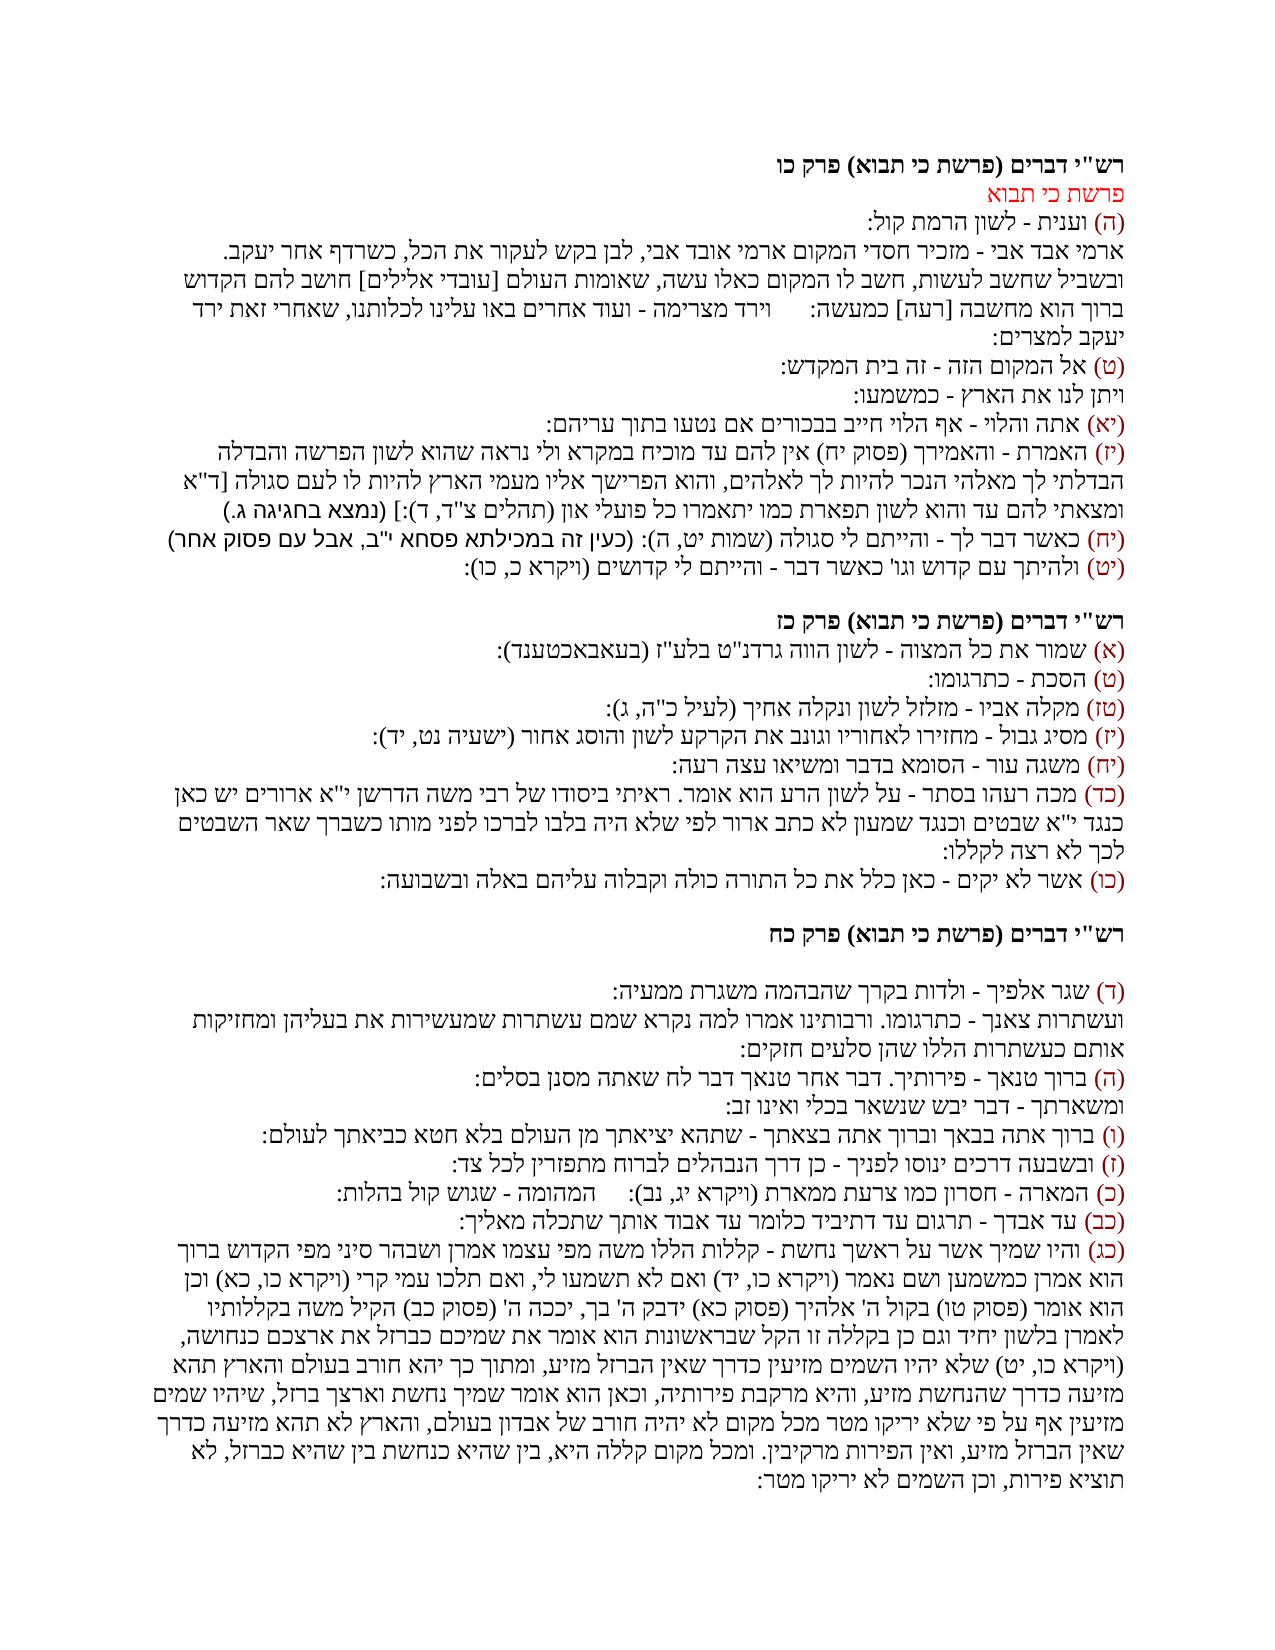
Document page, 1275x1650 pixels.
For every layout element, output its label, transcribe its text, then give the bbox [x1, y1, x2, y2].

text (ו) ברוך אתה בבאך וברוך אתה בצאתך - שתהא יציאתך מן העולם בלא חטא כביאתך לעולם: [150, 1120, 1125, 1149]
text רש"י דברים (פרשת כי תבוא) פרק כח [150, 919, 1125, 948]
text ארמי אבד אבי - מזכיר חסדי המקום ארמי אובד אבי, לבן בקש לעקור את הכל, כשרדף אחר יעקב. ובשביל שחשב לעשות, חשב לו המקום כאלו עשה, שאומות העולם [עובדי אלילים] חושב להם הקדוש ברוך הוא מחשבה [רעה] כמעשה: וירד מצרימה - ועוד אחרים באו עלינו לכלותנו, שאחרי זאת ירד יעקב למצרים: [150, 236, 1125, 351]
text (יח) משגה עור - הסומא בדבר ומשיאו עצה רעה: [150, 750, 1125, 779]
text (ט) אל המקום הזה - זה בית המקדש: [150, 351, 1125, 380]
text (ד) שגר אלפיך - ולדות בקרך שהבהמה משגרת ממעיה: [150, 976, 1125, 1005]
text רש"י דברים (פרשת כי תבוא) פרק כו [150, 150, 1125, 179]
text (כו) אשר לא יקים - כאן כלל את כל התורה כולה וקבלוה עליהם באלה ובשבועה: [150, 865, 1125, 894]
text (כ) המארה - חסרון כמו צרעת ממארת (ויקרא יג, נב): המהומה - שגוש קול בהלות: [150, 1178, 1125, 1206]
text (יא) אתה והלוי - אף הלוי חייב בבכורים אם נטעו בתוך עריהם: [150, 409, 1125, 437]
text (יח) כאשר דבר לך - והייתם לי סגולה (שמות יט, ה): (כעין זה במכילתא פסחא י"ב, אבל עם פסוק אחר) [150, 524, 1125, 552]
text פרשת כי תבוא [150, 179, 1125, 207]
text (יז) מסיג גבול - מחזירו לאחוריו וגונב את הקרקע לשון והוסג אחור (ישעיה נט, יד): [150, 721, 1125, 750]
text (כג) והיו שמיך אשר על ראשך נחשת - קללות הללו משה מפי עצמו אמרן ושבהר סיני מפי הקדוש ברוך הוא אמרן כמשמען ושם נאמר (ויקרא כו, יד) ואם לא תשמעו לי, ואם תלכו עמי קרי (ויקרא כו, כא) וכן הוא אומר (פסוק טו) בקול ה' אלהיך (פסוק כא) ידבק ה' בך, יככה ה' (פסוק כב) הקיל משה בקללותיו לאמרן בלשון יחיד וגם כן בקללה זו הקל שבראשונות הוא אומר את שמיכם כברזל את ארצכם כנחושה, (ויקרא כו, יט) שלא יהיו השמים מזיעין כדרך שאין הברזל מזיע, ומתוך כך יהא חורב בעולם והארץ תהא מזיעה כדרך שהנחשת מזיע, והיא מרקבת פירותיה, וכאן הוא אומר שמיך נחשת וארצך ברזל, שיהיו שמים מזיעין אף על פי שלא יריקו מטר מכל מקום לא יהיה חורב של אבדון בעולם, והארץ לא תהא מזיעה כדרך שאין הברזל מזיע, ואין הפירות מרקיבין. ומכל מקום קללה היא, בין שהיא כנחשת בין שהיא כברזל, לא תוציא פירות, וכן השמים לא יריקו מטר: [150, 1235, 1125, 1494]
text (יט) ולהיתך עם קדוש וגו' כאשר דבר - והייתם לי קדושים (ויקרא כ, כו): [150, 552, 1125, 581]
text ומשארתך - דבר יבש שנשאר בכלי ואינו זב: [150, 1091, 1125, 1120]
text (א) שמור את כל המצוה - לשון הווה גרדנ"ט בלע"ז (בעאבאכטענד): [150, 635, 1125, 664]
text (ז) ובשבעה דרכים ינוסו לפניך - כן דרך הנבהלים לברוח מתפזרין לכל צד: [150, 1149, 1125, 1178]
text (יז) האמרת - והאמירך (פסוק יח) אין להם עד מוכיח במקרא ולי נראה שהוא לשון הפרשה והבדלה הבדלתי לך מאלהי הנכר להיות לך לאלהים, והוא הפרישך אליו מעמי הארץ להיות לו לעם סגולה [ד"א ומצאתי להם עד והוא לשון תפארת כמו יתאמרו כל פועלי און (תהלים צ"ד, ד):] (נמצא בחגיגה ג.) [150, 437, 1125, 524]
text ויתן לנו את הארץ - כמשמעו: [150, 380, 1125, 409]
text (ה) ברוך טנאך - פירותיך. דבר אחר טנאך דבר לח שאתה מסנן בסלים: [150, 1063, 1125, 1091]
text (כב) עד אבדך - תרגום עד דתיביד כלומר עד אבוד אותך שתכלה מאליך: [150, 1206, 1125, 1235]
text רש"י דברים (פרשת כי תבוא) פרק כז [150, 606, 1125, 635]
text (ה) וענית - לשון הרמת קול: [150, 207, 1125, 236]
text (ט) הסכת - כתרגומו: [150, 664, 1125, 693]
text (טז) מקלה אביו - מזלזל לשון ונקלה אחיך (לעיל כ"ה, ג): [150, 693, 1125, 721]
text ועשתרות צאנך - כתרגומו. ורבותינו אמרו למה נקרא שמם עשתרות שמעשירות את בעליהן ומחזיקות אותם כעשתרות הללו שהן סלעים חזקים: [150, 1005, 1125, 1063]
text (כד) מכה רעהו בסתר - על לשון הרע הוא אומר. ראיתי ביסודו של רבי משה הדרשן י"א ארורים יש כאן כנגד י"א שבטים וכנגד שמעון לא כתב ארור לפי שלא היה בלבו לברכו לפני מותו כשברך שאר השבטים לכך לא רצה לקללו: [150, 779, 1125, 865]
